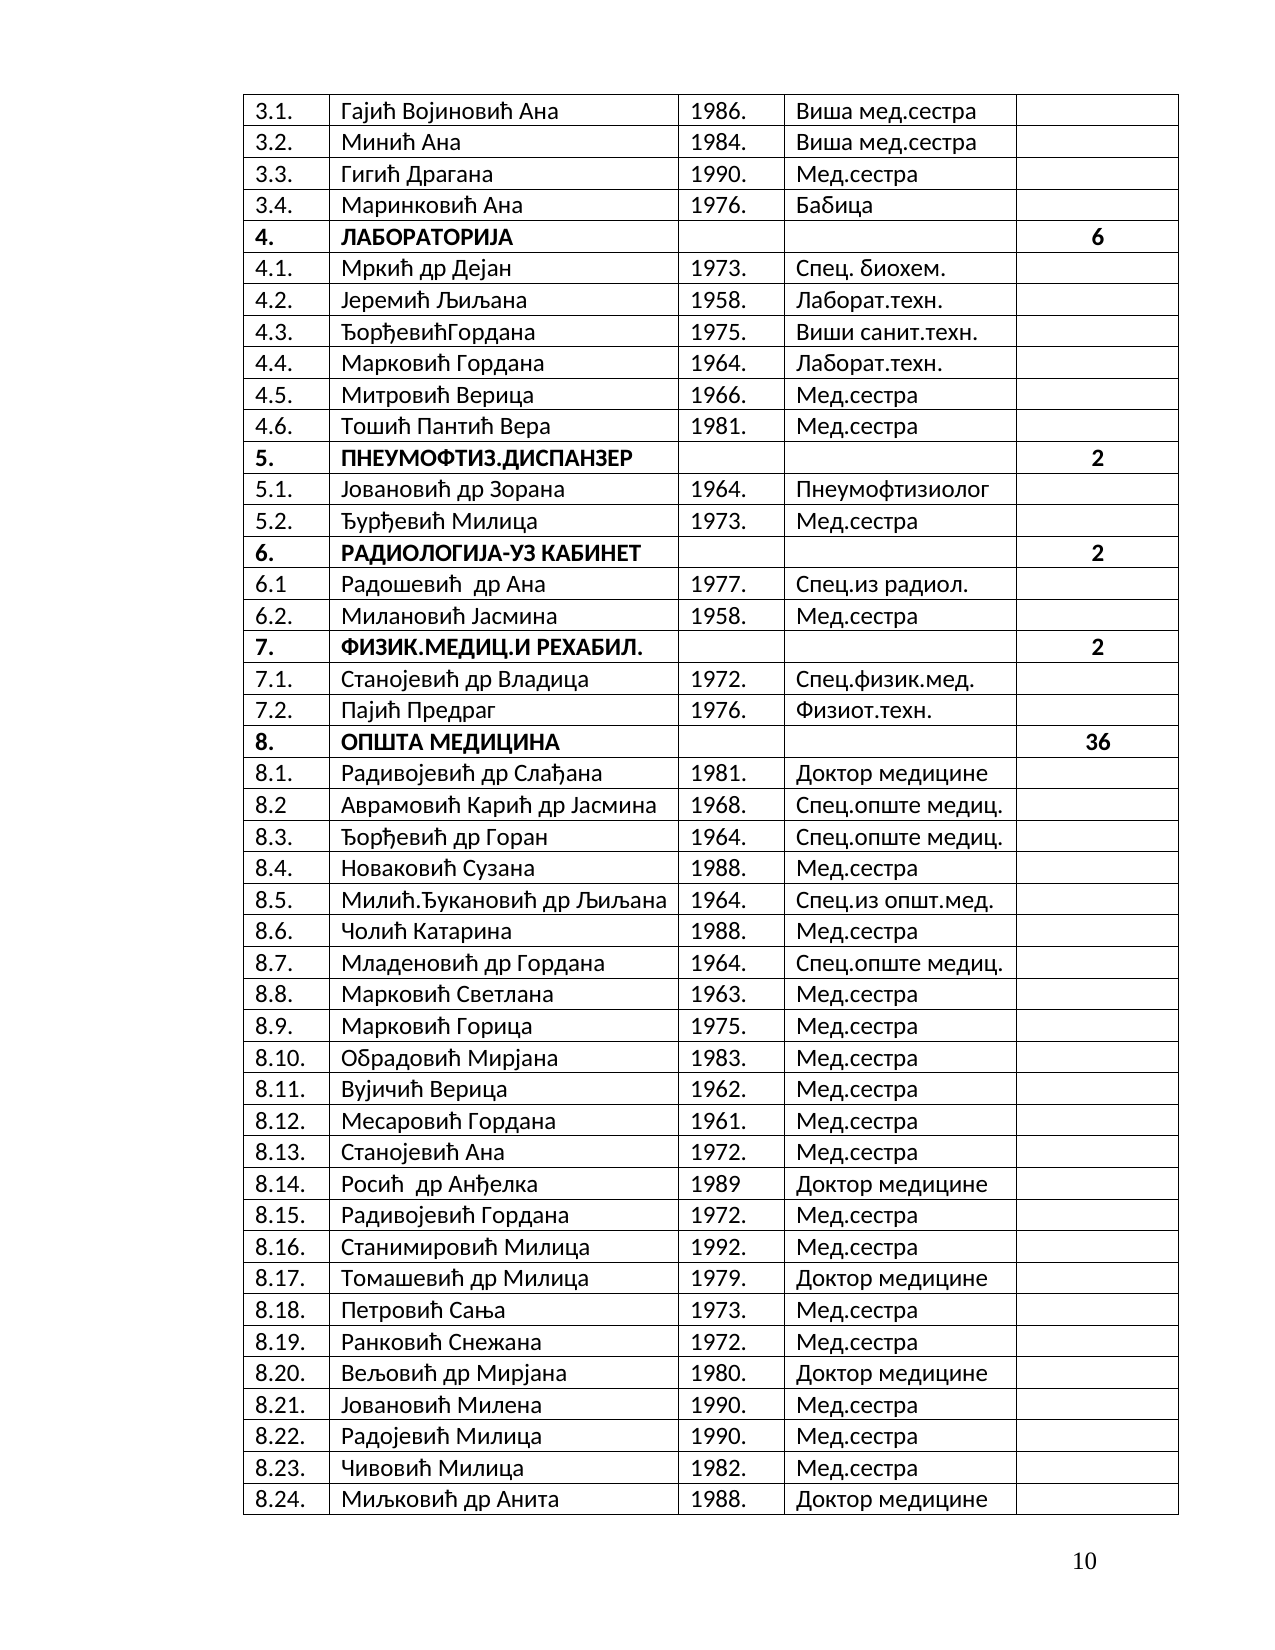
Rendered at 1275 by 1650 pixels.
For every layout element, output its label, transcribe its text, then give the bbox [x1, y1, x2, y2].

table_cell 8.3. [244, 821, 329, 851]
table_cell 1973. [679, 505, 784, 536]
table_cell [1017, 947, 1178, 977]
table_cell 8.22. [244, 1420, 329, 1451]
table_cell [679, 221, 784, 252]
table_cell 1958. [679, 284, 784, 315]
table_cell Јовановић Милена [330, 1389, 678, 1419]
table_cell Минић Ана [330, 126, 678, 157]
table_cell [1017, 474, 1178, 504]
table_cell [679, 726, 784, 757]
table_cell 1958. [679, 600, 784, 630]
table_cell 6. [244, 537, 329, 567]
table_cell 1984. [679, 126, 784, 157]
table_cell Вељовић др Мирјана [330, 1357, 678, 1388]
table_cell 1961. [679, 1105, 784, 1135]
table_cell 8.10. [244, 1042, 329, 1072]
table_cell ОПШТА МЕДИЦИНА [330, 726, 678, 757]
table_cell Милановић Јасмина [330, 600, 678, 630]
table_cell Станојевић др Владица [330, 663, 678, 693]
table_cell Гајић Војиновић Ана [330, 95, 678, 125]
table_cell Чолић Катарина [330, 915, 678, 946]
table_cell Ђурђевић Милица [330, 505, 678, 536]
table_cell 6 [1017, 221, 1178, 252]
table_cell Мед.сестра [785, 1231, 1016, 1262]
table_cell Виша мед.сестра [785, 126, 1016, 157]
table_cell 1983. [679, 1042, 784, 1072]
table_cell Радивојевић Гордана [330, 1200, 678, 1230]
table_cell 2 [1017, 442, 1178, 472]
table_cell 8.5. [244, 884, 329, 914]
table_cell Петровић Сања [330, 1294, 678, 1325]
table_cell [1017, 1042, 1178, 1072]
table_cell 1975. [679, 316, 784, 346]
table_cell Месаровић Гордана [330, 1105, 678, 1135]
table_cell 8.11. [244, 1073, 329, 1104]
table_cell Мед.сестра [785, 852, 1016, 883]
table_cell 3.2. [244, 126, 329, 157]
table_cell Томашевић др Милица [330, 1263, 678, 1293]
table_cell Радојевић Милица [330, 1420, 678, 1451]
table_cell Мед.сестра [785, 915, 1016, 946]
table_cell 1988. [679, 852, 784, 883]
table_cell 1990. [679, 1420, 784, 1451]
table_cell 1975. [679, 1010, 784, 1041]
table_cell Доктор медицине [785, 758, 1016, 788]
table_cell [1017, 1484, 1178, 1514]
table_cell Лаборат.техн. [785, 284, 1016, 315]
table_cell 3.1. [244, 95, 329, 125]
table_cell 8.18. [244, 1294, 329, 1325]
table_cell Мед.сестра [785, 410, 1016, 441]
table_cell Бабица [785, 190, 1016, 220]
table_cell 3.4. [244, 190, 329, 220]
table_cell [1017, 979, 1178, 1009]
table_cell Мед.сестра [785, 1010, 1016, 1041]
table_cell Мед.сестра [785, 979, 1016, 1009]
table_cell 4.2. [244, 284, 329, 315]
table_cell 1972. [679, 1200, 784, 1230]
table_cell Јеремић Љиљана [330, 284, 678, 315]
table_cell Виша мед.сестра [785, 95, 1016, 125]
table_cell РАДИОЛОГИЈА-УЗ КАБИНЕТ [330, 537, 678, 567]
table_cell [1017, 1010, 1178, 1041]
table_cell 4.1. [244, 253, 329, 283]
table_cell 4.4. [244, 347, 329, 378]
table_cell 1972. [679, 1136, 784, 1167]
table_cell 8.24. [244, 1484, 329, 1514]
table_cell Марковић Горица [330, 1010, 678, 1041]
table_cell [1017, 158, 1178, 188]
table_cell 4. [244, 221, 329, 252]
table_cell [1017, 410, 1178, 441]
table_cell Лаборат.техн. [785, 347, 1016, 378]
table_cell [1017, 1105, 1178, 1135]
table_cell Спец.опште медиц. [785, 947, 1016, 977]
table_cell 1976. [679, 695, 784, 725]
table_cell [679, 537, 784, 567]
table_cell Мед.сестра [785, 158, 1016, 188]
table_cell Мед.сестра [785, 600, 1016, 630]
table_cell Јовановић др Зорана [330, 474, 678, 504]
table_cell Станојевић Ана [330, 1136, 678, 1167]
table_cell [785, 537, 1016, 567]
table_cell Доктор медицине [785, 1357, 1016, 1388]
table_cell Спец.из радиол. [785, 568, 1016, 599]
table_cell ЂорђевићГордана [330, 316, 678, 346]
table_cell 8.9. [244, 1010, 329, 1041]
table_cell Мркић др Дејан [330, 253, 678, 283]
table_cell 8.15. [244, 1200, 329, 1230]
table_cell [679, 442, 784, 472]
table_cell [1017, 126, 1178, 157]
table_cell 1973. [679, 253, 784, 283]
table_cell Спец. биохем. [785, 253, 1016, 283]
table_cell [1017, 284, 1178, 315]
table_cell [1017, 95, 1178, 125]
table_cell [785, 631, 1016, 662]
table_cell 1964. [679, 821, 784, 851]
table_cell [1017, 1200, 1178, 1230]
table_cell Мед.сестра [785, 1294, 1016, 1325]
table_cell 1989 [679, 1168, 784, 1198]
table_cell [1017, 1231, 1178, 1262]
table_cell [1017, 884, 1178, 914]
table_cell [1017, 663, 1178, 693]
table_cell Маринковић Ана [330, 190, 678, 220]
table_cell Ђорђевић др Горан [330, 821, 678, 851]
table_cell 8.16. [244, 1231, 329, 1262]
table_cell 8.23. [244, 1452, 329, 1482]
table_cell 1988. [679, 915, 784, 946]
table_cell Мед.сестра [785, 379, 1016, 409]
table_cell [1017, 1263, 1178, 1293]
table_cell Виши санит.техн. [785, 316, 1016, 346]
table_cell 1964. [679, 884, 784, 914]
table_cell [1017, 1420, 1178, 1451]
table_cell 4.3. [244, 316, 329, 346]
table_cell Физиот.техн. [785, 695, 1016, 725]
table_cell 3.3. [244, 158, 329, 188]
table_cell 7. [244, 631, 329, 662]
table_cell Гигић Драгана [330, 158, 678, 188]
table_cell [1017, 1168, 1178, 1198]
table_cell 1973. [679, 1294, 784, 1325]
table_cell Мед.сестра [785, 1042, 1016, 1072]
table_cell 1972. [679, 1326, 784, 1356]
table_cell 8.4. [244, 852, 329, 883]
table_cell 5.2. [244, 505, 329, 536]
table_cell 8.12. [244, 1105, 329, 1135]
table_cell 1981. [679, 758, 784, 788]
table_cell [1017, 695, 1178, 725]
table_cell Мед.сестра [785, 1200, 1016, 1230]
table_cell [1017, 1136, 1178, 1167]
table_cell [1017, 1326, 1178, 1356]
table_cell Спец.опште медиц. [785, 789, 1016, 820]
table_cell ЛАБОРАТОРИЈА [330, 221, 678, 252]
table_cell 1963. [679, 979, 784, 1009]
table_cell Мед.сестра [785, 505, 1016, 536]
table_cell [1017, 190, 1178, 220]
table_cell Росић др Анђелка [330, 1168, 678, 1198]
table_cell ФИЗИК.МЕДИЦ.И РЕХАБИЛ. [330, 631, 678, 662]
table_cell 1964. [679, 474, 784, 504]
table_cell [1017, 1389, 1178, 1419]
table_cell 1990. [679, 158, 784, 188]
table_cell Младеновић др Гордана [330, 947, 678, 977]
table_cell ПНЕУМОФТИЗ.ДИСПАНЗЕР [330, 442, 678, 472]
table_cell [785, 221, 1016, 252]
table_cell 8.6. [244, 915, 329, 946]
table_cell Мед.сестра [785, 1073, 1016, 1104]
table_cell Чивовић Милица [330, 1452, 678, 1482]
table_cell Радошевић др Ана [330, 568, 678, 599]
table_cell 1968. [679, 789, 784, 820]
table_cell 1980. [679, 1357, 784, 1388]
table_cell 1964. [679, 347, 784, 378]
table_cell Доктор медицине [785, 1263, 1016, 1293]
table_cell [1017, 758, 1178, 788]
table_cell [785, 726, 1016, 757]
table_cell 1990. [679, 1389, 784, 1419]
table_cell 1988. [679, 1484, 784, 1514]
table_cell 6.1 [244, 568, 329, 599]
table_cell Марковић Светлана [330, 979, 678, 1009]
table_cell Ранковић Снежана [330, 1326, 678, 1356]
table_cell Спец.из општ.мед. [785, 884, 1016, 914]
table_cell 5. [244, 442, 329, 472]
table_cell 7.2. [244, 695, 329, 725]
table_cell Спец.опште медиц. [785, 821, 1016, 851]
table_cell [1017, 316, 1178, 346]
table_cell 8.2 [244, 789, 329, 820]
table_cell Митровић Верица [330, 379, 678, 409]
table_cell Спец.физик.мед. [785, 663, 1016, 693]
table_cell 1982. [679, 1452, 784, 1482]
table_cell 8.13. [244, 1136, 329, 1167]
table_cell 1966. [679, 379, 784, 409]
table_cell Мед.сестра [785, 1420, 1016, 1451]
table_cell [1017, 1073, 1178, 1104]
table_cell 8.20. [244, 1357, 329, 1388]
table_cell 1976. [679, 190, 784, 220]
table_cell [785, 442, 1016, 472]
table_cell 8.21. [244, 1389, 329, 1419]
table_cell [1017, 852, 1178, 883]
table_cell Мед.сестра [785, 1452, 1016, 1482]
table_cell 8.17. [244, 1263, 329, 1293]
table_cell 1986. [679, 95, 784, 125]
table_cell [1017, 789, 1178, 820]
table_cell [1017, 1357, 1178, 1388]
table_cell 1992. [679, 1231, 784, 1262]
table_cell Новаковић Сузана [330, 852, 678, 883]
table_cell Мед.сестра [785, 1389, 1016, 1419]
table_cell 36 [1017, 726, 1178, 757]
table_cell Мед.сестра [785, 1136, 1016, 1167]
table_cell 8. [244, 726, 329, 757]
table_cell 1962. [679, 1073, 784, 1104]
table_cell 8.19. [244, 1326, 329, 1356]
table_cell [1017, 1452, 1178, 1482]
table_cell 8.8. [244, 979, 329, 1009]
table_cell 2 [1017, 537, 1178, 567]
table_cell Аврамовић Карић др Јасмина [330, 789, 678, 820]
table_cell [1017, 379, 1178, 409]
table_cell 1981. [679, 410, 784, 441]
table_cell 8.14. [244, 1168, 329, 1198]
table_cell [679, 631, 784, 662]
table_cell Доктор медицине [785, 1168, 1016, 1198]
table_cell 4.6. [244, 410, 329, 441]
table_cell [1017, 821, 1178, 851]
table_cell 5.1. [244, 474, 329, 504]
table_cell Доктор медицине [785, 1484, 1016, 1514]
table_cell Миљковић др Анита [330, 1484, 678, 1514]
table_cell [1017, 1294, 1178, 1325]
table_cell 8.1. [244, 758, 329, 788]
table_cell 8.7. [244, 947, 329, 977]
table_cell 2 [1017, 631, 1178, 662]
table_cell Тошић Пантић Вера [330, 410, 678, 441]
table_cell Радивојевић др Слађана [330, 758, 678, 788]
table_cell [1017, 347, 1178, 378]
table_cell 1972. [679, 663, 784, 693]
table_cell Мед.сестра [785, 1326, 1016, 1356]
table_cell [1017, 915, 1178, 946]
table_cell Обрадовић Мирјана [330, 1042, 678, 1072]
table_cell 7.1. [244, 663, 329, 693]
table_cell Станимировић Милица [330, 1231, 678, 1262]
table_cell Марковић Гордана [330, 347, 678, 378]
table_cell 1979. [679, 1263, 784, 1293]
table_cell [1017, 568, 1178, 599]
table_cell [1017, 253, 1178, 283]
table_cell Пајић Предраг [330, 695, 678, 725]
table_cell 6.2. [244, 600, 329, 630]
table_cell [1017, 505, 1178, 536]
table_cell Пнеумофтизиолог [785, 474, 1016, 504]
table_cell Милић.Ђукановић др Љиљана [330, 884, 678, 914]
table_cell 4.5. [244, 379, 329, 409]
table_cell 1977. [679, 568, 784, 599]
table_cell Мед.сестра [785, 1105, 1016, 1135]
table_cell 1964. [679, 947, 784, 977]
table_cell [1017, 600, 1178, 630]
table_cell Вујичић Верица [330, 1073, 678, 1104]
